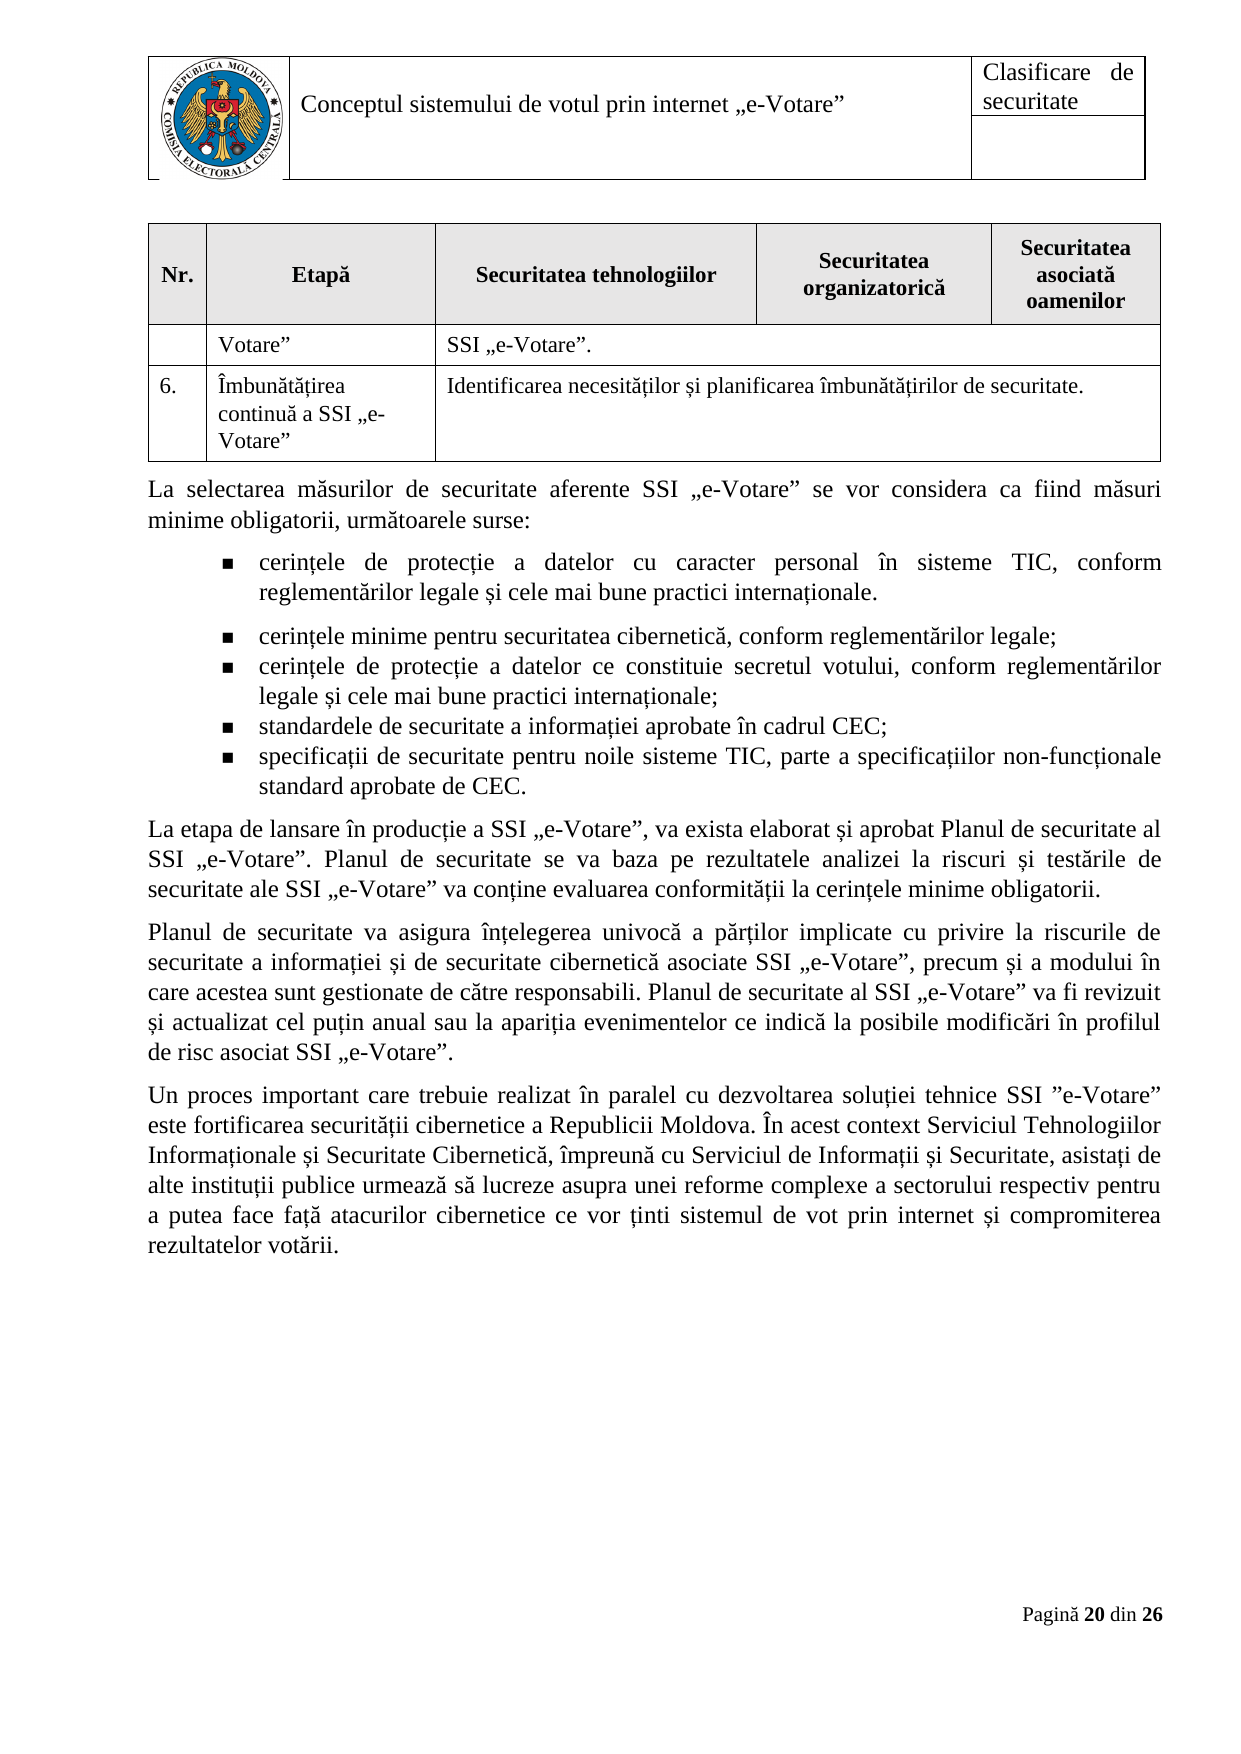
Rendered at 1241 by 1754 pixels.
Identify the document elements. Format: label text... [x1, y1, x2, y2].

table_cell Identificarea necesităților și planificarea îmbunătățirilor de securitate. [436, 366, 1160, 461]
text Un proces important care trebuie realizat în paralel cu dezvoltarea soluției tehnice SSI ”e-Votare” este fortificarea securității cibernetice a Republicii Moldova. În acest context Serviciul Tehnologiilor Informaționale și Securitate Cibernetică, împreună cu Serviciul de Informații și Securitate, asistați de alte instituții publice urmează să lucreze asupra unei reforme complexe a sectorului respectiv pentru a putea face față atacurilor cibernetice ce vor ținti sistemul de vot prin internet și compromiterea rezultatelor votării. [148, 1080, 1162, 1259]
text La selectarea măsurilor de securitate aferente SSI „e-Votare” se vor considera ca fiind măsuri minime obligatorii, următoarele surse: [148, 474, 1162, 533]
text cerințele de protecție a datelor ce constituie secretul votului, conform reglementărilor legale și cele mai bune practici internaționale; [221, 651, 1162, 710]
table_header Securitatea tehnologiilor [436, 224, 756, 324]
table_cell 5. [149, 325, 206, 365]
text standardele de securitate a informației aprobate în cadrul CEC; [221, 711, 1162, 740]
list Planul de securitate va asigura înțelegerea univocă a părților implicate cu privire la riscurile de securitate a informației și de securitate cibernetică asociate SSI „e-Votare”, precum și a modului în care acestea sunt gestionate de către responsabili. Planul de securitate al SSI „e-Votare” va fi revizuit și actualizat cel puțin anual sau la apariția evenimentelor ce indică la posibile modificări în profilul de risc asociat SSI „e-Votare”. [148, 917, 1162, 1066]
text cerințele minime pentru securitatea cibernetică, conform reglementărilor legale; [221, 621, 1162, 649]
table_header Securitatea organizatorică [757, 224, 991, 324]
table_header Etapă [207, 224, 435, 324]
table_header Securitatea asociată oamenilor [992, 224, 1160, 324]
table_cell Îmbunătățirea continuă a SSI „e-Votare” [207, 366, 435, 461]
table_cell Operarea SSI „e-Votare” [207, 325, 435, 365]
table_header Nr. [149, 224, 206, 324]
table_cell 6. [149, 366, 206, 461]
table_cell Operarea măsurilor de securitate selectate. Testarea permanentă a securității SSI „e-Votare”. [436, 325, 1160, 365]
list La etapa de lansare în producție a SSI „e-Votare”, va exista elaborat și aprobat Planul de securitate al SSI „e-Votare”. Planul de securitate se va baza pe rezultatele analizei la riscuri și testările de securitate ale SSI „e-Votare” va conține evaluarea conformității la cerințele minime obligatorii. [148, 814, 1162, 903]
text specificații de securitate pentru noile sisteme TIC, parte a specificațiilor non-funcționale standard aprobate de CEC. [221, 741, 1162, 800]
picture [159, 57, 283, 180]
text cerințele de protecție a datelor cu caracter personal în sisteme TIC, conform reglementărilor legale și cele mai bune practici internaționale. [221, 547, 1162, 607]
